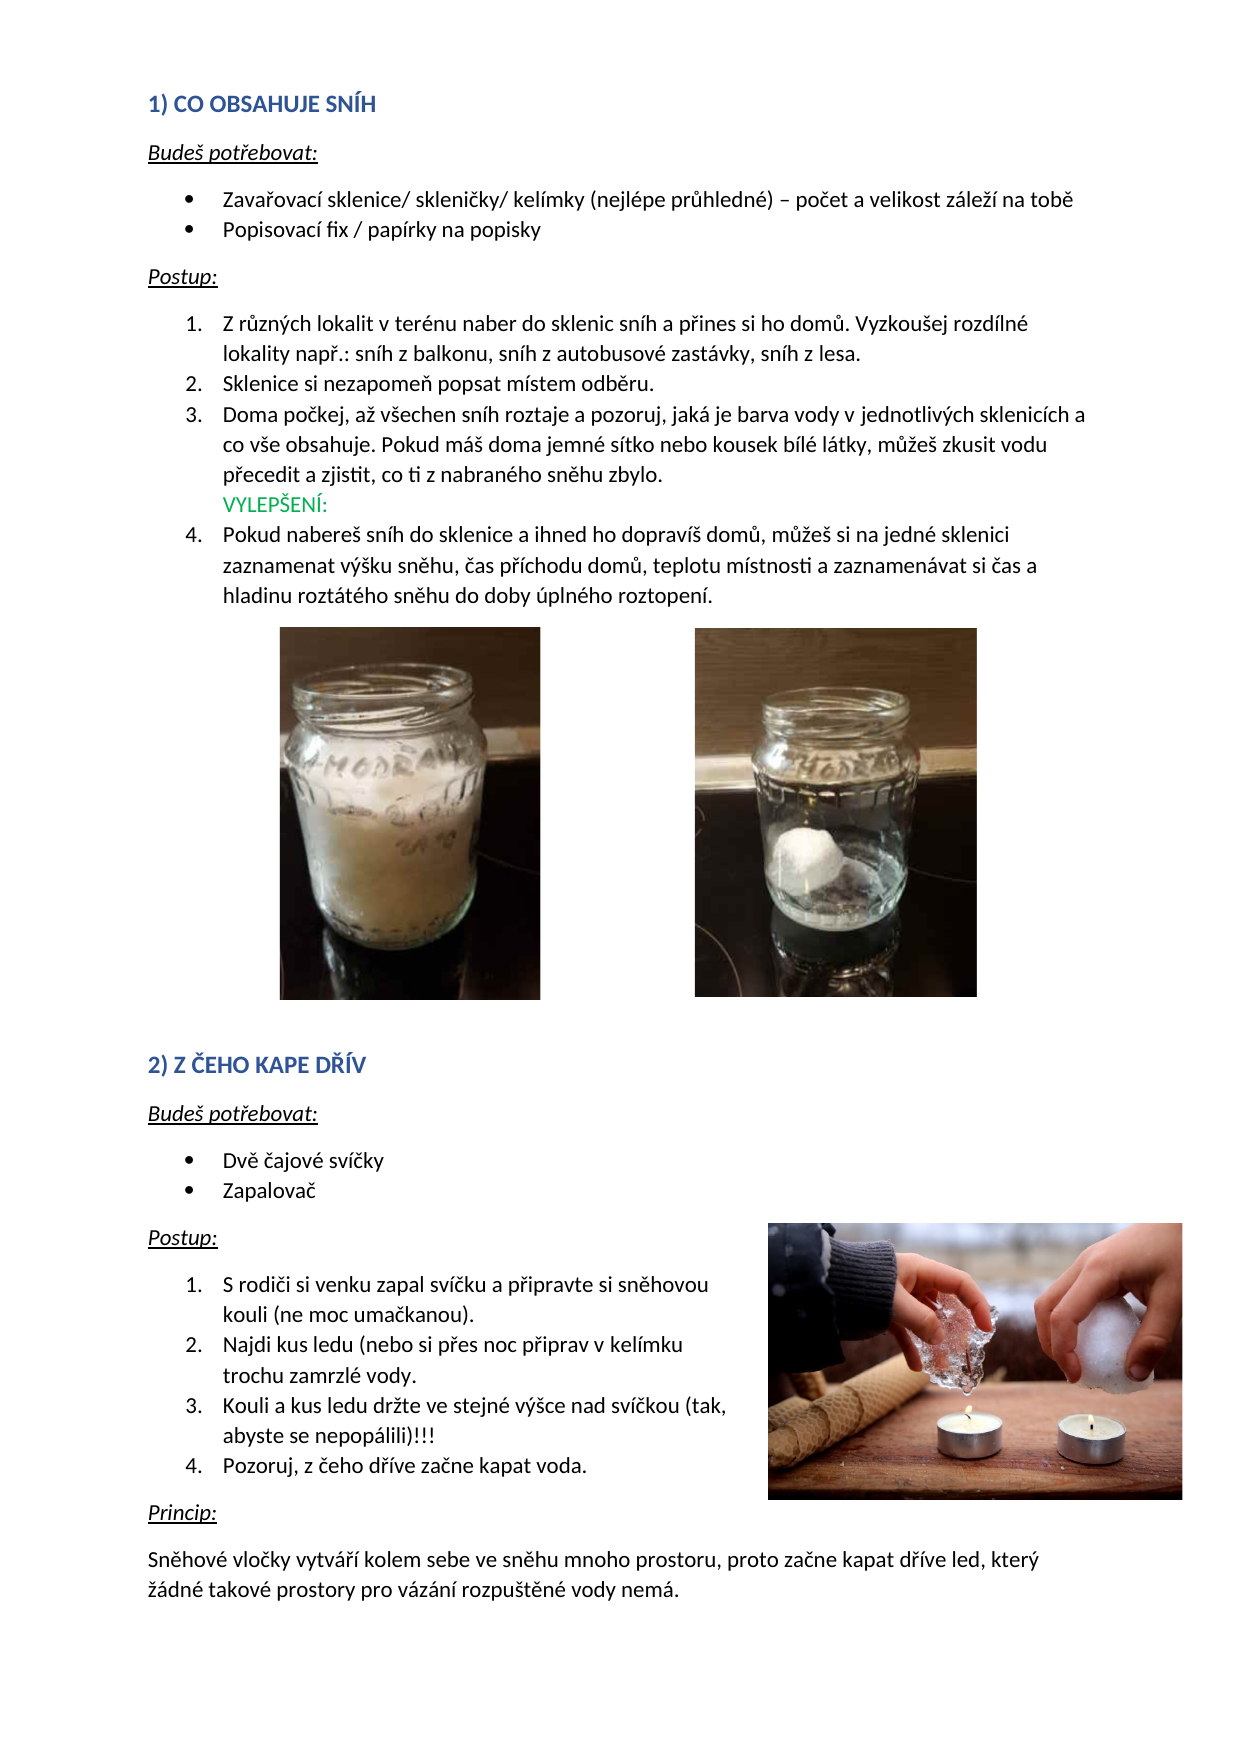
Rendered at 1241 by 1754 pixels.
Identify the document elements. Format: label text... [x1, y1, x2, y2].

list VYLEPŠENÍ: [223, 490, 1093, 518]
text Budeš potřebovat: [148, 1099, 1093, 1127]
picture [280, 627, 540, 1000]
text 1) CO OBSAHUJE SNÍH [148, 89, 1093, 119]
picture [695, 628, 976, 997]
picture [766, 1223, 1182, 1499]
list Zavařovací sklenice/ skleničky/ kelímky (nejlépe průhledné) – počet a velikost záleží na tobě [185, 185, 1093, 213]
list Najdi kus ledu (nebo si přes noc připrav v kelímku trochu zamrzlé vody. [185, 1331, 766, 1389]
text Postup: [148, 262, 1093, 290]
list Sklenice si nezapomeň popsat místem odběru. [185, 369, 1093, 397]
text Postup: [148, 1223, 766, 1251]
list Dvě čajové svíčky [185, 1146, 1093, 1174]
text Princip: [148, 1498, 1093, 1526]
text Budeš potřebovat: [148, 138, 1093, 166]
list Pozoruj, z čeho dříve začne kapat voda. [185, 1451, 766, 1479]
list S rodiči si venku zapal svíčku a připravte si sněhovou kouli (ne moc umačkanou). [185, 1270, 766, 1328]
text 2) Z ČEHO KAPE DŘÍV [148, 1050, 1093, 1080]
list Doma počkej, až všechen sníh roztaje a pozoruj, jaká je barva vody v jednotlivých sklenicích a co vše obsahuje. Pokud máš doma jemné sítko nebo kousek bílé látky, můžeš zkusit vodu přecedit a zjistit, co ti z nabraného sněhu zbylo. [185, 400, 1093, 488]
list Zapalovač [185, 1176, 1093, 1204]
list Pokud nabereš sníh do sklenice a ihned ho dopravíš domů, můžeš si na jedné sklenici zaznamenat výšku sněhu, čas příchodu domů, teplotu místnosti a zaznamenávat si čas a hladinu roztátého sněhu do doby úplného roztopení. [185, 521, 1093, 609]
list Z různých lokalit v terénu naber do sklenic sníh a přines si ho domů. Vyzkoušej rozdílné lokality např.: sníh z balkonu, sníh z autobusové zastávky, sníh z lesa. [185, 309, 1093, 367]
list Popisovací fix / papírky na popisky [185, 215, 1093, 243]
text Sněhové vločky vytváří kolem sebe ve sněhu mnoho prostoru, proto začne kapat dříve led, který žádné takové prostory pro vázání rozpuštěné vody nemá. [148, 1545, 1093, 1603]
list Kouli a kus ledu držte ve stejné výšce nad svíčkou (tak, abyste se nepopálili)!!! [185, 1391, 766, 1449]
